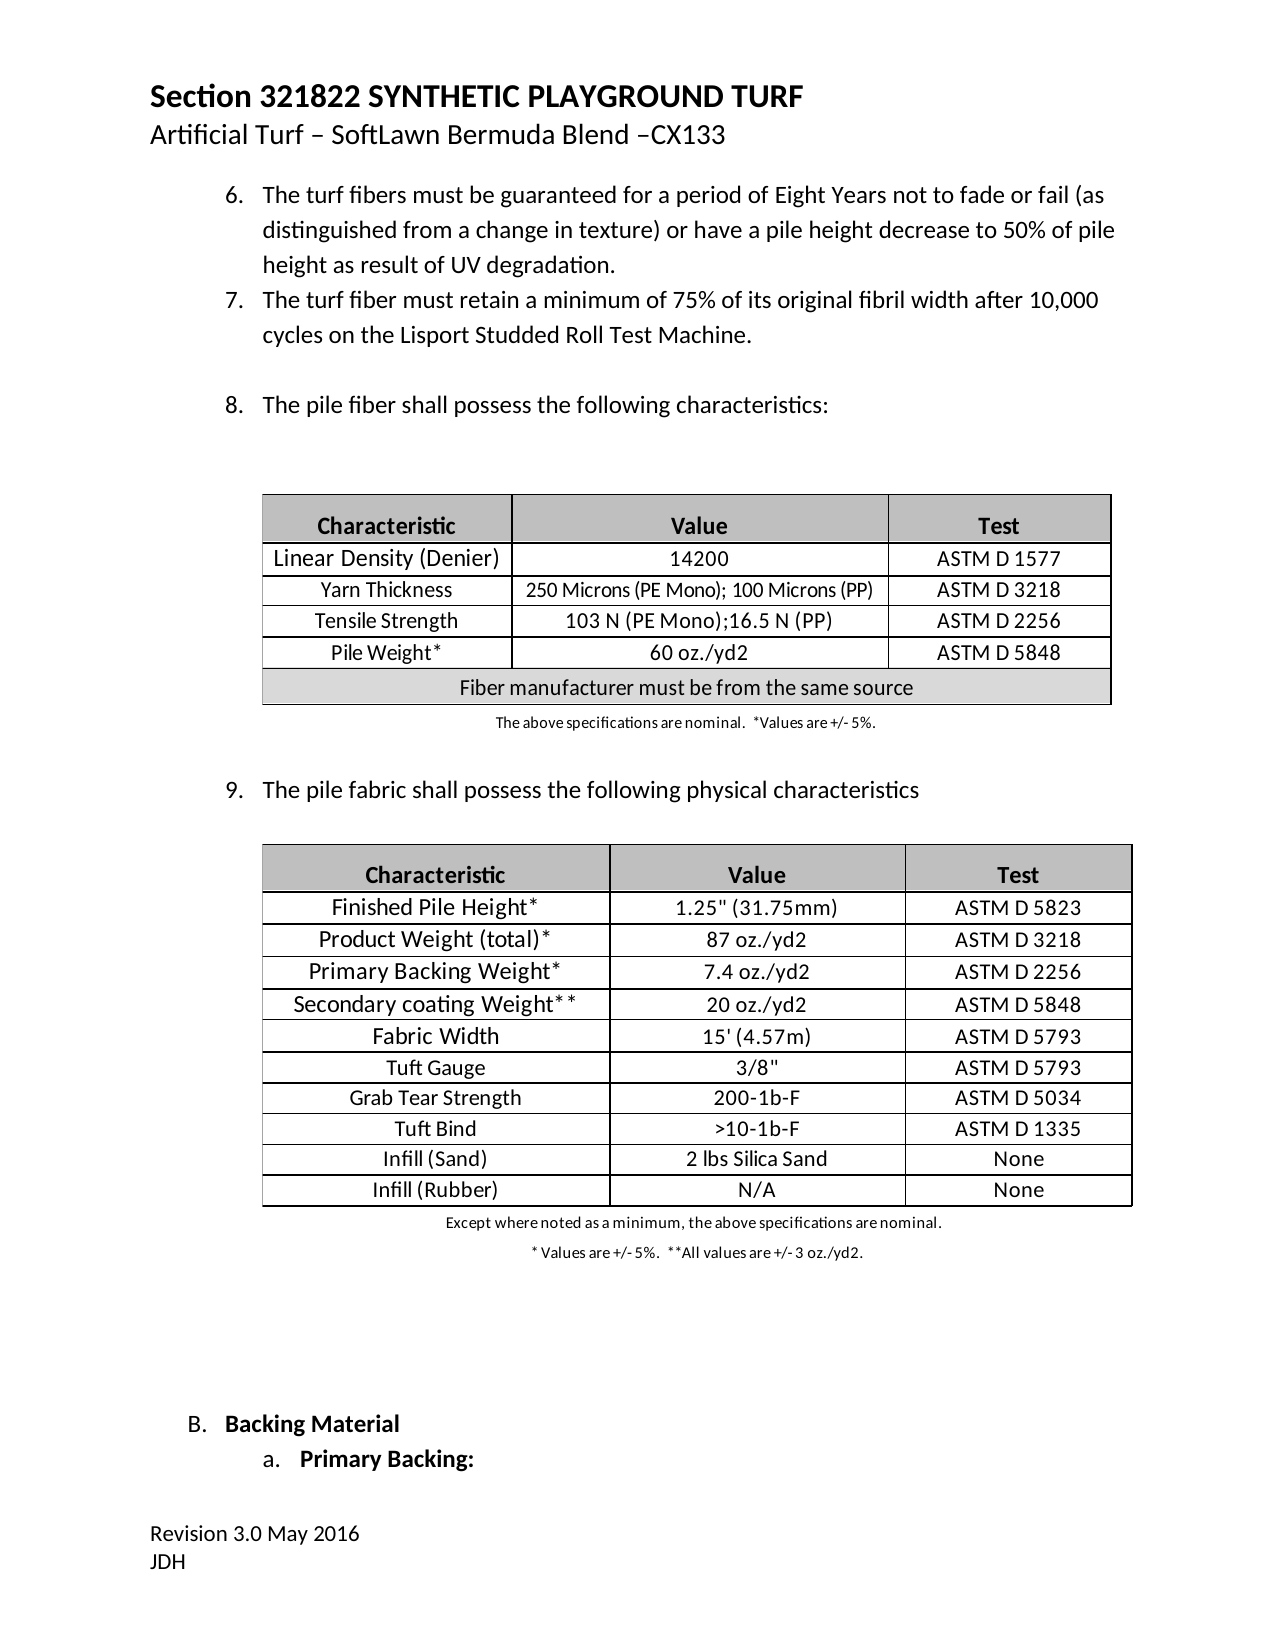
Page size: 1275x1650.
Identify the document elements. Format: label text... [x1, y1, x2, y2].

list The pile fiber shall possess the following characteristics: [225, 389, 1125, 420]
list Backing Material [187, 1409, 1125, 1439]
list The turf fibers must be guaranteed for a period of Eight Years not to fade or fail (as distinguished from a change in texture) or have a pile height decrease to 50% of pile height as result of UV degradation. [225, 179, 1125, 280]
list Primary Backing: [262, 1444, 1125, 1474]
list The pile fabric shall possess the following physical characteristics [225, 774, 1125, 805]
list The turf fiber must retain a minimum of 75% of its original fibril width after 10,000 cycles on the Lisport Studded Roll Test Machine. [225, 284, 1125, 350]
